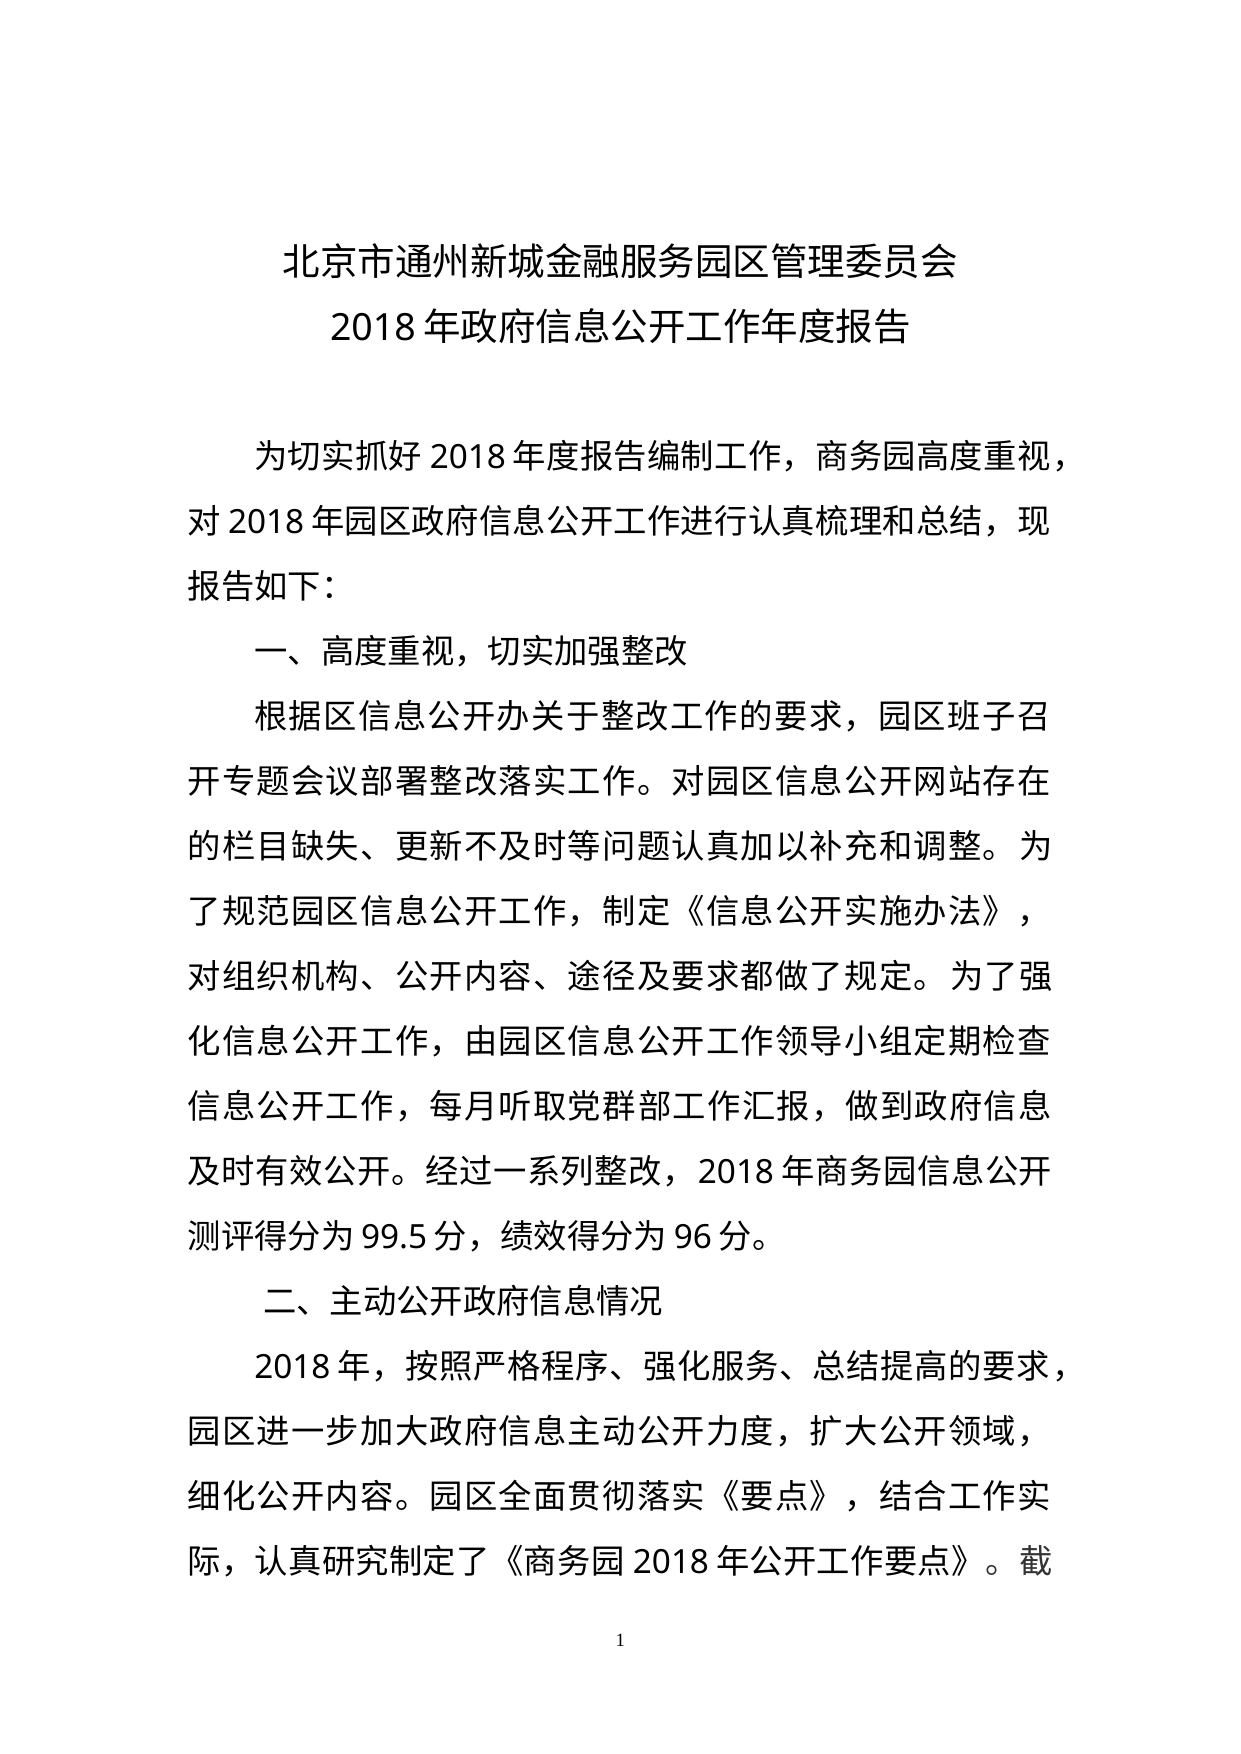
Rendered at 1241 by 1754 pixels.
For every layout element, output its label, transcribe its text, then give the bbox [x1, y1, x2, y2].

text 二、主动公开政府信息情况 [187, 1267, 1053, 1332]
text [187, 1332, 1053, 1592]
text 2018年政府信息公开工作年度报告 [187, 292, 1053, 357]
text 一、高度重视，切实加强整改 [187, 617, 1053, 682]
text 根据区信息公开办关于整改工作的要求，园区班子召开专题会议部署整改落实工作。对园区信息公开网站存在的栏目缺失、更新不及时等问题认真加以补充和调整。为了规范园区信息公开工作，制定《信息公开实施办法》，对组织机构、公开内容、途径及要求都做了规定。为了强化信息公开工作，由园区信息公开工作领导小组定期检查信息公开工作，每月听取党群部工作汇报，做到政府信息及时有效公开。经过一系列整改，2018年商务园信息公开测评得分为99.5分，绩效得分为96分。 [187, 682, 1053, 1267]
text 为切实抓好2018年度报告编制工作，商务园高度重视，对2018年园区政府信息公开工作进行认真梳理和总结，现报告如下： [187, 422, 1053, 617]
text 北京市通州新城金融服务园区管理委员会 [187, 227, 1053, 292]
